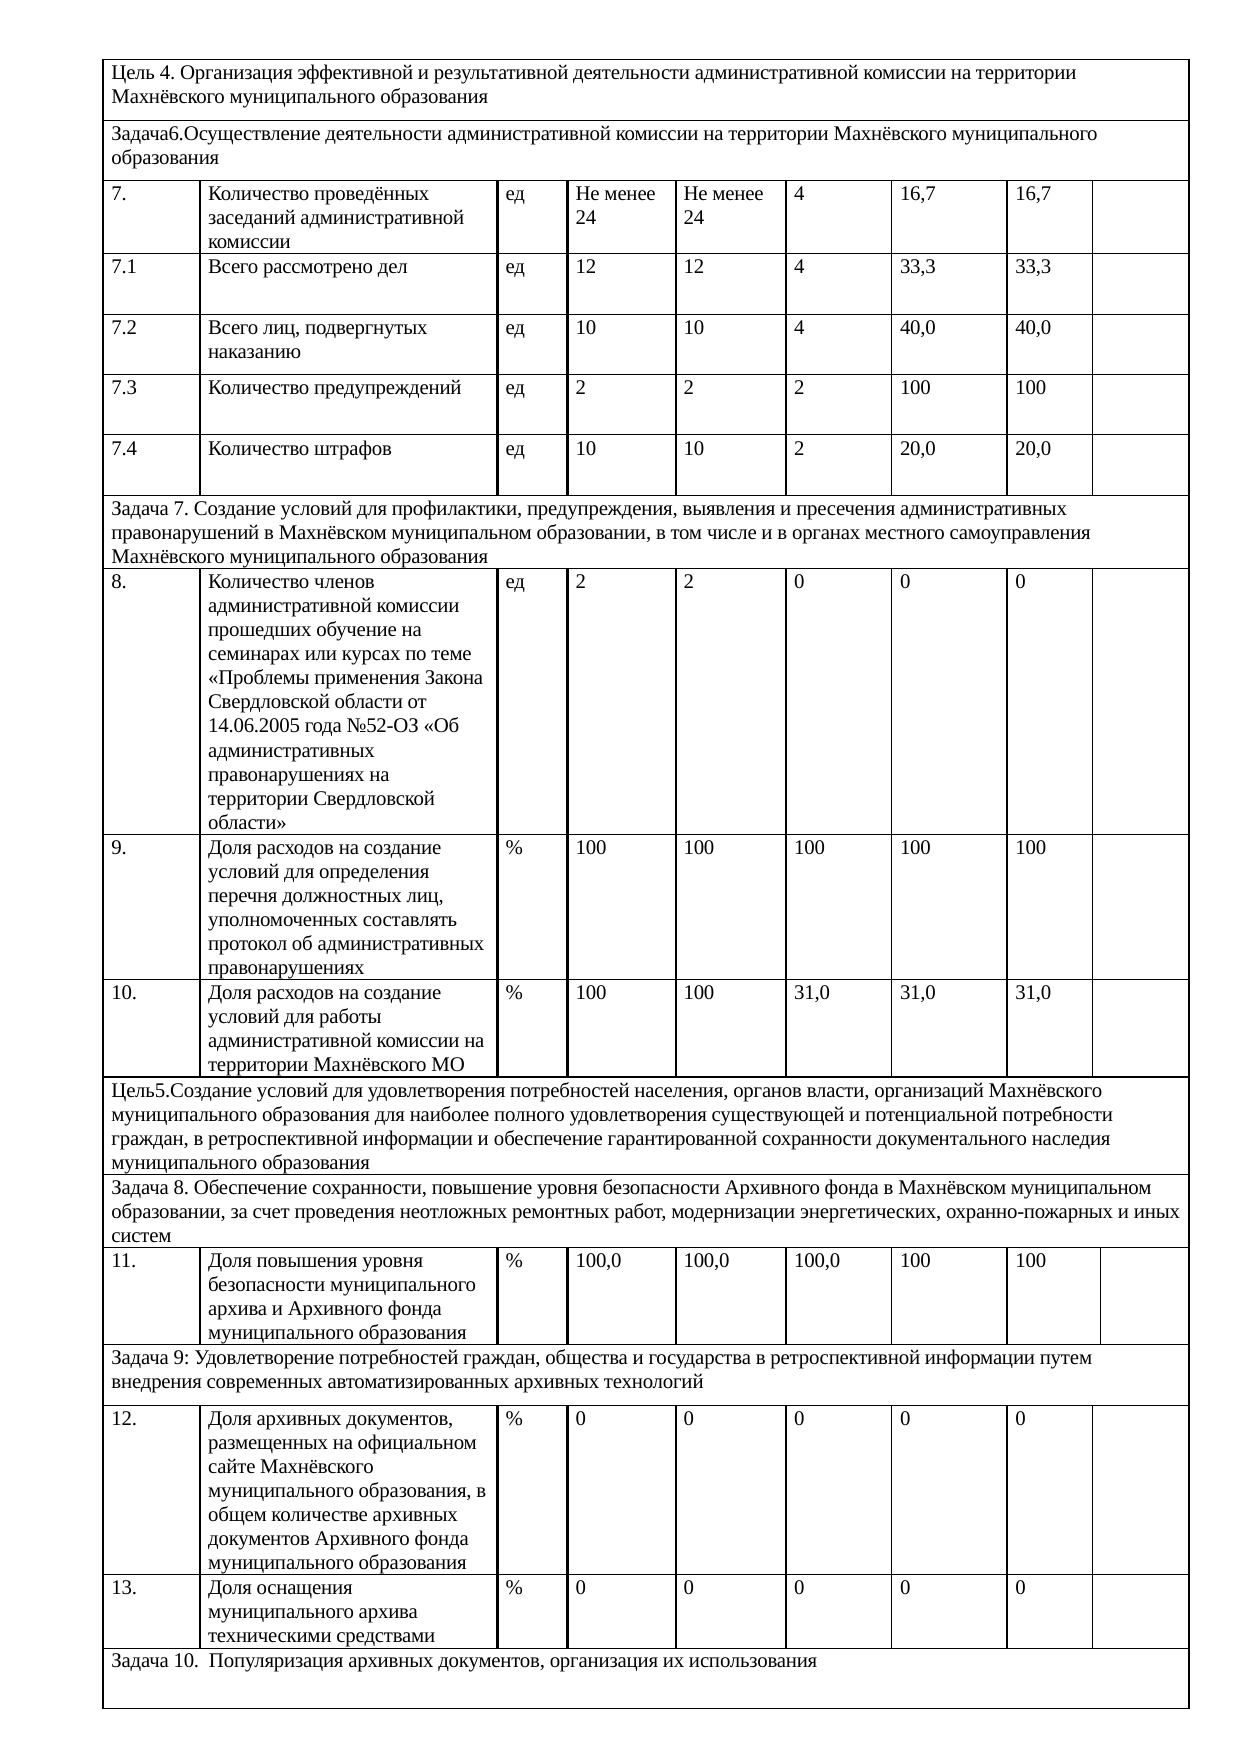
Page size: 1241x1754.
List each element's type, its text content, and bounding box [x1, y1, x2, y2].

table_cell 7. [104, 181, 199, 253]
table_cell 16,7 [1008, 181, 1092, 253]
table_cell 100 [569, 980, 675, 1076]
table_cell 20,0 [892, 435, 1006, 495]
table_cell [1093, 435, 1188, 495]
table_cell [1093, 569, 1188, 834]
table_cell 0 [677, 1406, 785, 1574]
table_cell % [499, 1575, 566, 1647]
table_cell 2 [569, 569, 675, 834]
table_cell Цель 4. Организация эффективной и результативной деятельности административной комиссии на территории Махнёвского муниципального образования [104, 60, 1188, 119]
table_cell 12 [677, 254, 785, 313]
table_cell Не менее 24 [569, 181, 675, 253]
table_cell 0 [677, 1575, 785, 1647]
table_cell 31,0 [892, 980, 1006, 1076]
table_cell Доля расходов на создание условий для определения перечня должностных лиц, уполномоченных составлять протокол об административных правонарушениях [201, 835, 496, 979]
table_cell Количество штрафов [201, 435, 496, 495]
table_cell 10 [569, 315, 675, 374]
table_cell 7.4 [104, 435, 199, 495]
table_cell Задача6.Осуществление деятельности административной комиссии на территории Махнёвского муниципального образования [104, 121, 1188, 180]
table_cell 2 [787, 375, 891, 434]
table_cell Всего лиц, подвергнутых наказанию [201, 315, 496, 374]
table_cell Задача 7. Создание условий для профилактики, предупреждения, выявления и пресечения административных правонарушений в Махнёвском муниципальном образовании, в том числе и в органах местного самоуправления Махнёвского муниципального образования [104, 496, 1188, 568]
table_cell 0 [569, 1575, 675, 1647]
table_cell 20,0 [1008, 435, 1092, 495]
table_cell [1093, 254, 1188, 313]
table_cell 2 [569, 375, 675, 434]
table_cell 4 [787, 254, 891, 313]
table_cell 100 [892, 375, 1006, 434]
table_cell 0 [892, 569, 1006, 834]
table_cell % [499, 980, 566, 1076]
table_cell 100 [1008, 375, 1092, 434]
table_cell % [499, 835, 566, 979]
table_cell 7.3 [104, 375, 199, 434]
table_cell 0 [787, 1575, 891, 1647]
table_cell 0 [892, 1406, 1006, 1574]
table_cell 10 [569, 435, 675, 495]
table_cell 100 [1008, 1248, 1100, 1344]
table_cell Доля расходов на создание условий для работы административной комиссии на территории Махнёвского МО [201, 980, 496, 1076]
table_cell 100,0 [677, 1248, 785, 1344]
table_cell 2 [787, 435, 891, 495]
table_cell 9. [104, 835, 199, 979]
table_cell 100 [892, 1248, 1006, 1344]
table_cell 12 [569, 254, 675, 313]
table_cell 33,3 [892, 254, 1006, 313]
table_cell Всего рассмотрено дел [201, 254, 496, 313]
table_cell 100 [677, 980, 785, 1076]
table_cell % [499, 1406, 566, 1574]
table_cell 0 [1008, 569, 1092, 834]
table_cell Задача 9: Удовлетворение потребностей граждан, общества и государства в ретроспективной информации путем внедрения современных автоматизированных архивных технологий [104, 1345, 1188, 1405]
table_cell 4 [787, 315, 891, 374]
table_cell Количество членов административной комиссии прошедших обучение на семинарах или курсах по теме «Проблемы применения Закона Свердловской области от 14.06.2005 года №52-ОЗ «Об административных правонарушениях на территории Свердловской области» [201, 569, 496, 834]
table_cell 0 [787, 569, 891, 834]
table_cell Цель5.Создание условий для удовлетворения потребностей населения, органов власти, организаций Махнёвского муниципального образования для наиболее полного удовлетворения существующей и потенциальной потребности граждан, в ретроспективной информации и обеспечение гарантированной сохранности документального наследия муниципального образования [104, 1078, 1188, 1174]
table_cell 7.1 [104, 254, 199, 313]
table_cell 100 [569, 835, 675, 979]
table_cell [1093, 835, 1188, 979]
table_cell 13. [104, 1575, 199, 1647]
table_cell [1101, 1248, 1188, 1344]
table_cell [1093, 1575, 1188, 1647]
table_cell 2 [677, 569, 785, 834]
table_cell Доля повышения уровня безопасности муниципального архива и Архивного фонда муниципального образования [201, 1248, 496, 1344]
table_cell 100 [677, 835, 785, 979]
table_cell Количество предупреждений [201, 375, 496, 434]
table_cell 40,0 [892, 315, 1006, 374]
table_cell 0 [787, 1406, 891, 1574]
table_cell [1093, 980, 1188, 1076]
table_cell 12. [104, 1406, 199, 1574]
table_cell [1093, 375, 1188, 434]
table_cell % [499, 1248, 566, 1344]
table_cell ед [499, 254, 566, 313]
table_cell 10. [104, 980, 199, 1076]
table_cell [1093, 181, 1188, 253]
table_cell 7.2 [104, 315, 199, 374]
table_cell 10 [677, 315, 785, 374]
table_cell 100 [1008, 835, 1092, 979]
table_cell ед [499, 375, 566, 434]
table_cell Количество проведённых заседаний административной комиссии [201, 181, 496, 253]
table_cell [1093, 1406, 1188, 1574]
table_cell ед [499, 181, 566, 253]
table_cell 16,7 [892, 181, 1006, 253]
table_cell 0 [892, 1575, 1006, 1647]
table_cell 8. [104, 569, 199, 834]
table_cell 31,0 [1008, 980, 1092, 1076]
table_cell ед [499, 569, 566, 834]
table_cell 0 [569, 1406, 675, 1574]
table_cell Задача 8. Обеспечение сохранности, повышение уровня безопасности Архивного фонда в Махнёвском муниципальном образовании, за счет проведения неотложных ремонтных работ, модернизации энергетических, охранно-пожарных и иных систем [104, 1175, 1188, 1247]
table_cell 2 [677, 375, 785, 434]
table_cell Доля архивных документов, размещенных на официальном сайте Махнёвского муниципального образования, в общем количестве архивных документов Архивного фонда муниципального образования [201, 1406, 496, 1574]
table_cell 4 [787, 181, 891, 253]
table_cell 100,0 [787, 1248, 891, 1344]
table_cell 10 [677, 435, 785, 495]
table_cell 100 [892, 835, 1006, 979]
table_cell 100,0 [569, 1248, 675, 1344]
table_cell 33,3 [1008, 254, 1092, 313]
table_cell 40,0 [1008, 315, 1092, 374]
table_cell 100 [787, 835, 891, 979]
table_cell 0 [1008, 1575, 1092, 1647]
table_cell [1093, 315, 1188, 374]
table_cell Задача 10. Популяризация архивных документов, организация их использования [104, 1649, 1188, 1708]
table_cell Доля оснащения муниципального архива техническими средствами [201, 1575, 496, 1647]
table_cell ед [499, 435, 566, 495]
table_cell 31,0 [787, 980, 891, 1076]
table_cell ед [499, 315, 566, 374]
table_cell Не менее 24 [677, 181, 785, 253]
table_cell 0 [1008, 1406, 1092, 1574]
table_cell 11. [104, 1248, 199, 1344]
